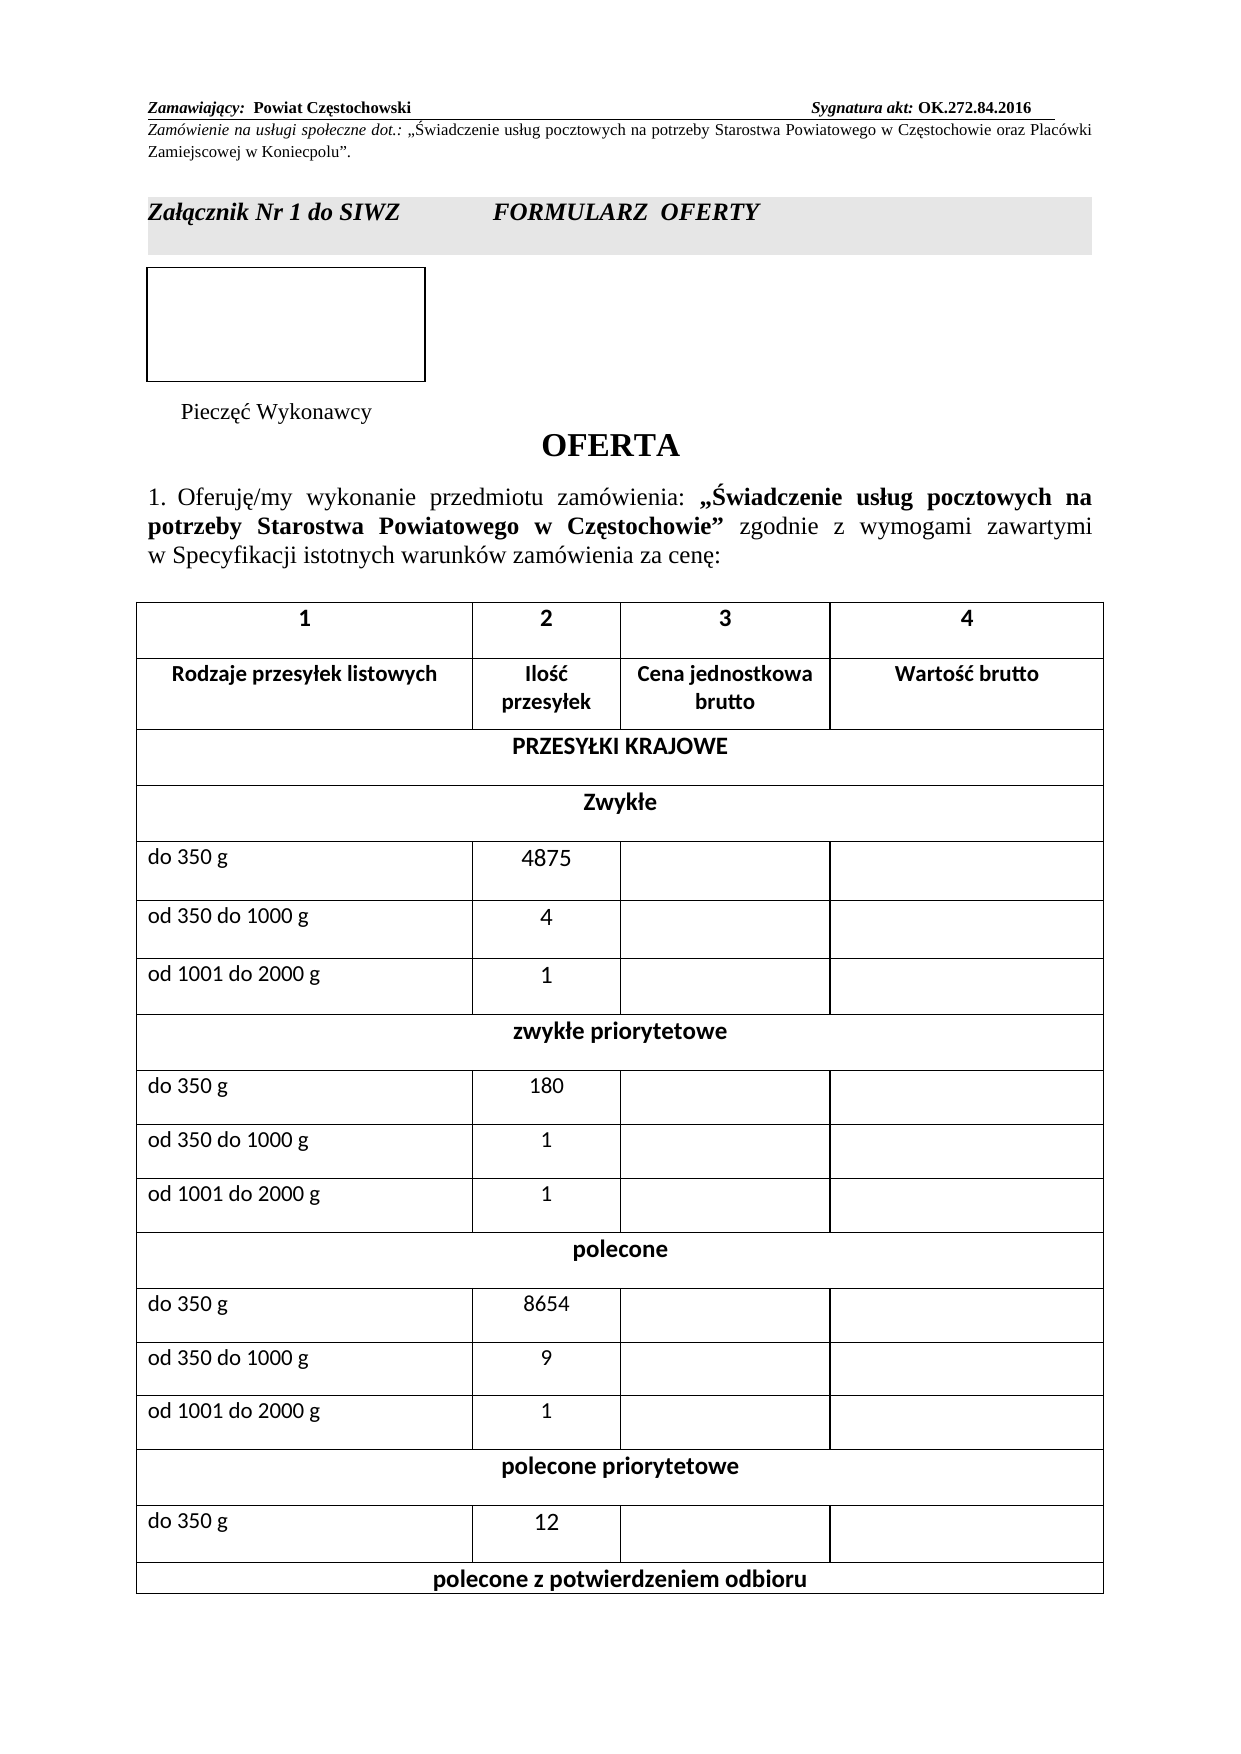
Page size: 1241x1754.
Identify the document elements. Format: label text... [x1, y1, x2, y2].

table_cell 12 [473, 1506, 620, 1562]
table_cell 180 [473, 1071, 620, 1124]
table_cell Cena jednostkowa brutto [621, 659, 829, 729]
table_cell [621, 1071, 829, 1124]
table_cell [137, 1563, 1103, 1593]
table_cell zwykłe priorytetowe [137, 1015, 1103, 1070]
table_header 3 [621, 603, 829, 658]
table_cell [831, 1071, 1103, 1124]
table_cell 4 [473, 901, 620, 958]
table_cell PRZESYŁKI KRAJOWE [137, 730, 1103, 785]
table_cell od 350 do 1000 g [137, 1125, 472, 1178]
table_cell do 350 g [137, 1506, 472, 1562]
table_cell [621, 1506, 829, 1562]
table_cell od 1001 do 2000 g [137, 959, 472, 1014]
table_cell 1 [473, 959, 620, 1014]
table_cell [621, 1343, 829, 1395]
table_cell [831, 1343, 1103, 1395]
table_cell [621, 1125, 829, 1178]
table_cell [621, 1289, 829, 1342]
table_cell od 1001 do 2000 g [137, 1179, 472, 1232]
table_cell [831, 1179, 1103, 1232]
table_cell od 350 do 1000 g [137, 901, 472, 958]
table_header 4 [831, 603, 1103, 658]
table_cell do 350 g [137, 1289, 472, 1342]
table_cell polecone priorytetowe [137, 1450, 1103, 1505]
table_cell [621, 842, 829, 900]
table_cell od 1001 do 2000 g [137, 1396, 472, 1449]
table_header 1 [137, 603, 472, 658]
table_cell od 350 do 1000 g [137, 1343, 472, 1395]
text OFERTA [129, 425, 1092, 463]
table_cell [621, 1179, 829, 1232]
table_cell 1 [473, 1125, 620, 1178]
table_cell [831, 959, 1103, 1014]
table_cell Ilość przesyłek [473, 659, 620, 729]
list Oferuję/my wykonanie przedmiotu zamówienia: „Świadczenie usług pocztowych na potrzeby Starostwa Powiatowego w Częstochowie” zgodnie z wymogami zawartymi w Specyfikacji istotnych warunków zamówienia za cenę: [148, 482, 1092, 568]
table_cell [621, 1396, 829, 1449]
table_cell Zwykłe [137, 786, 1103, 841]
table_cell 1 [473, 1179, 620, 1232]
table_cell [831, 842, 1103, 900]
table_cell [621, 959, 829, 1014]
table_cell do 350 g [137, 1071, 472, 1124]
table_cell [831, 1289, 1103, 1342]
table_cell [831, 901, 1103, 958]
table_cell polecone [137, 1233, 1103, 1288]
table_cell do 350 g [137, 842, 472, 900]
table_cell 1 [473, 1396, 620, 1449]
table_cell 4875 [473, 842, 620, 900]
table_cell Rodzaje przesyłek listowych [137, 659, 472, 729]
table_cell Wartość brutto [831, 659, 1103, 729]
table_cell 8654 [473, 1289, 620, 1342]
list FORMULARZ OFERTY [148, 197, 1092, 226]
text Pieczęć Wykonawcy [129, 398, 1092, 425]
table_cell 9 [473, 1343, 620, 1395]
table_cell [831, 1506, 1103, 1562]
table_header 2 [473, 603, 620, 658]
table_cell [831, 1396, 1103, 1449]
table_cell [831, 1125, 1103, 1178]
table_cell [621, 901, 829, 958]
